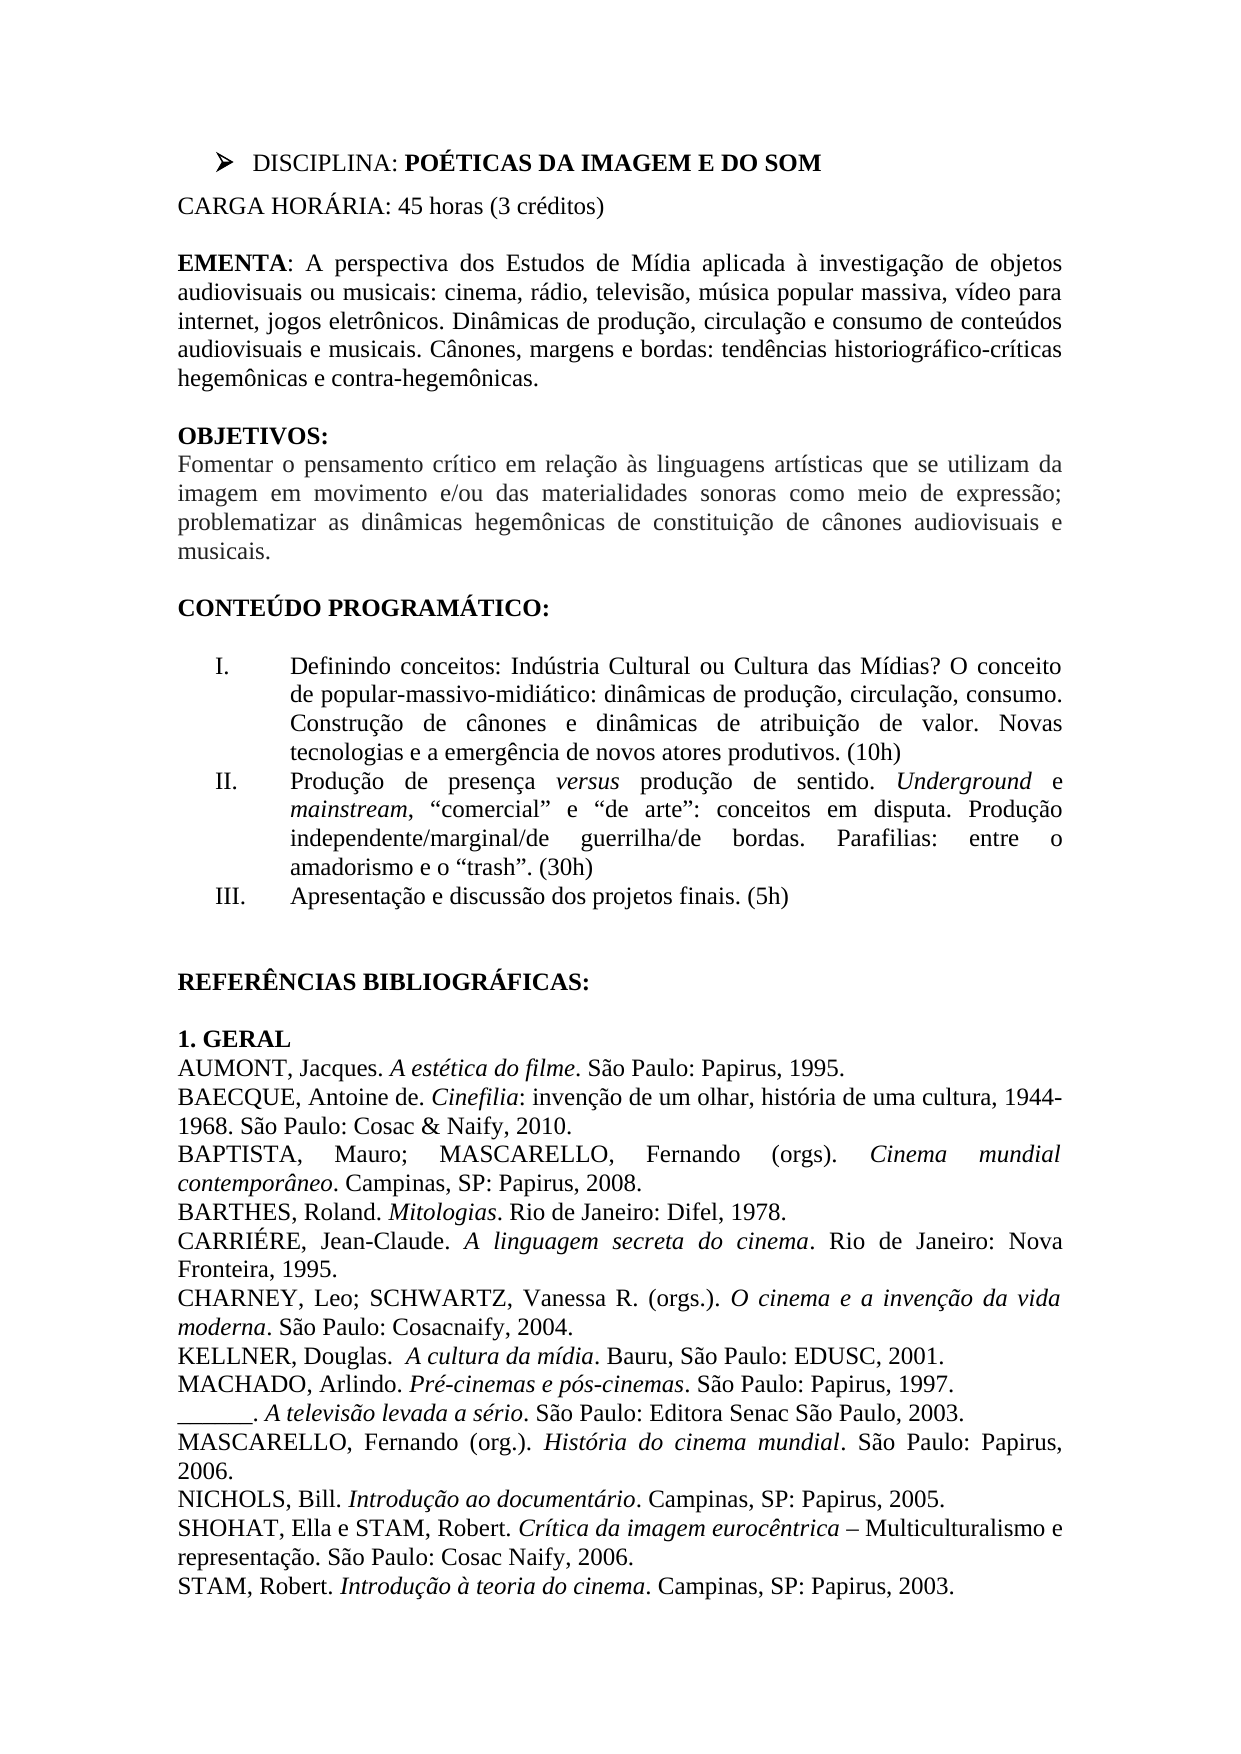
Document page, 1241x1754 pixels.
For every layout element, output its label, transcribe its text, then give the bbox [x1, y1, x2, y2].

text BAECQUE, Antoine de. Cinefilia: invenção de um olhar, história de uma cultura, 1944-1968. São Paulo: Cosac & Naify, 2010. [177, 1082, 1063, 1139]
text CARGA HORÁRIA: 45 horas (3 créditos) [177, 191, 1063, 219]
list DISCIPLINA: POÉTICAS DA IMAGEM E DO SOM [215, 148, 1063, 176]
text 1. GERAL [177, 1024, 1063, 1053]
text KELLNER, Douglas. A cultura da mídia. Bauru, São Paulo: EDUSC, 2001. [177, 1341, 1063, 1369]
text MASCARELLO, Fernando (org.). História do cinema mundial. São Paulo: Papirus, 2006. [177, 1427, 1063, 1484]
text ______. A televisão levada a sério. São Paulo: Editora Senac São Paulo, 2003. [177, 1398, 1063, 1427]
text AUMONT, Jacques. A estética do filme. São Paulo: Papirus, 1995. [177, 1053, 1063, 1082]
list Apresentação e discussão dos projetos finais. (5h) [215, 881, 1063, 909]
text REFERÊNCIAS BIBLIOGRÁFICAS: [177, 967, 1063, 996]
text CONTEÚDO PROGRAMÁTICO: [177, 593, 1063, 622]
text EMENTA: A perspectiva dos Estudos de Mídia aplicada à investigação de objetos audiovisuais ou musicais: cinema, rádio, televisão, música popular massiva, vídeo para internet, jogos eletrônicos. Dinâmicas de produção, circulação e consumo de conteúdos audiovisuais e musicais. Cânones, margens e bordas: tendências historiográfico-críticas hegemônicas e contra-hegemônicas. [177, 248, 1063, 392]
text CARRIÉRE, Jean-Claude. A linguagem secreta do cinema. Rio de Janeiro: Nova Fronteira, 1995. [177, 1226, 1063, 1283]
list Definindo conceitos: Indústria Cultural ou Cultura das Mídias? O conceito de popular-massivo-midiático: dinâmicas de produção, circulação, consumo. Construção de cânones e dinâmicas de atribuição de valor. Novas tecnologias e a emergência de novos atores produtivos. (10h) [215, 651, 1063, 766]
text BARTHES, Roland. Mitologias. Rio de Janeiro: Difel, 1978. [177, 1197, 1063, 1226]
text STAM, Robert. Introdução à teoria do cinema. Campinas, SP: Papirus, 2003. [177, 1571, 1063, 1599]
text MACHADO, Arlindo. Pré-cinemas e pós-cinemas. São Paulo: Papirus, 1997. [177, 1369, 1063, 1398]
text BAPTISTA, Mauro; MASCARELLO, Fernando (orgs). Cinema mundial contemporâneo. Campinas, SP: Papirus, 2008. [177, 1139, 1063, 1197]
text CHARNEY, Leo; SCHWARTZ, Vanessa R. (orgs.). O cinema e a invenção da vida moderna. São Paulo: Cosacnaify, 2004. [177, 1283, 1063, 1341]
text Fomentar o pensamento crítico em relação às linguagens artísticas que se utilizam da imagem em movimento e/ou das materialidades sonoras como meio de expressão; problematizar as dinâmicas hegemônicas de constituição de cânones audiovisuais e musicais. [177, 449, 1063, 564]
text OBJETIVOS: [177, 421, 1063, 449]
text SHOHAT, Ella e STAM, Robert. Crítica da imagem eurocêntrica – Multiculturalismo e representação. São Paulo: Cosac Naify, 2006. [177, 1513, 1063, 1571]
text NICHOLS, Bill. Introdução ao documentário. Campinas, SP: Papirus, 2005. [177, 1484, 1063, 1513]
list Produção de presença versus produção de sentido. Underground e mainstream, “comercial” e “de arte”: conceitos em disputa. Produção independente/marginal/de guerrilha/de bordas. Parafilias: entre o amadorismo e o “trash”. (30h) [215, 766, 1063, 881]
